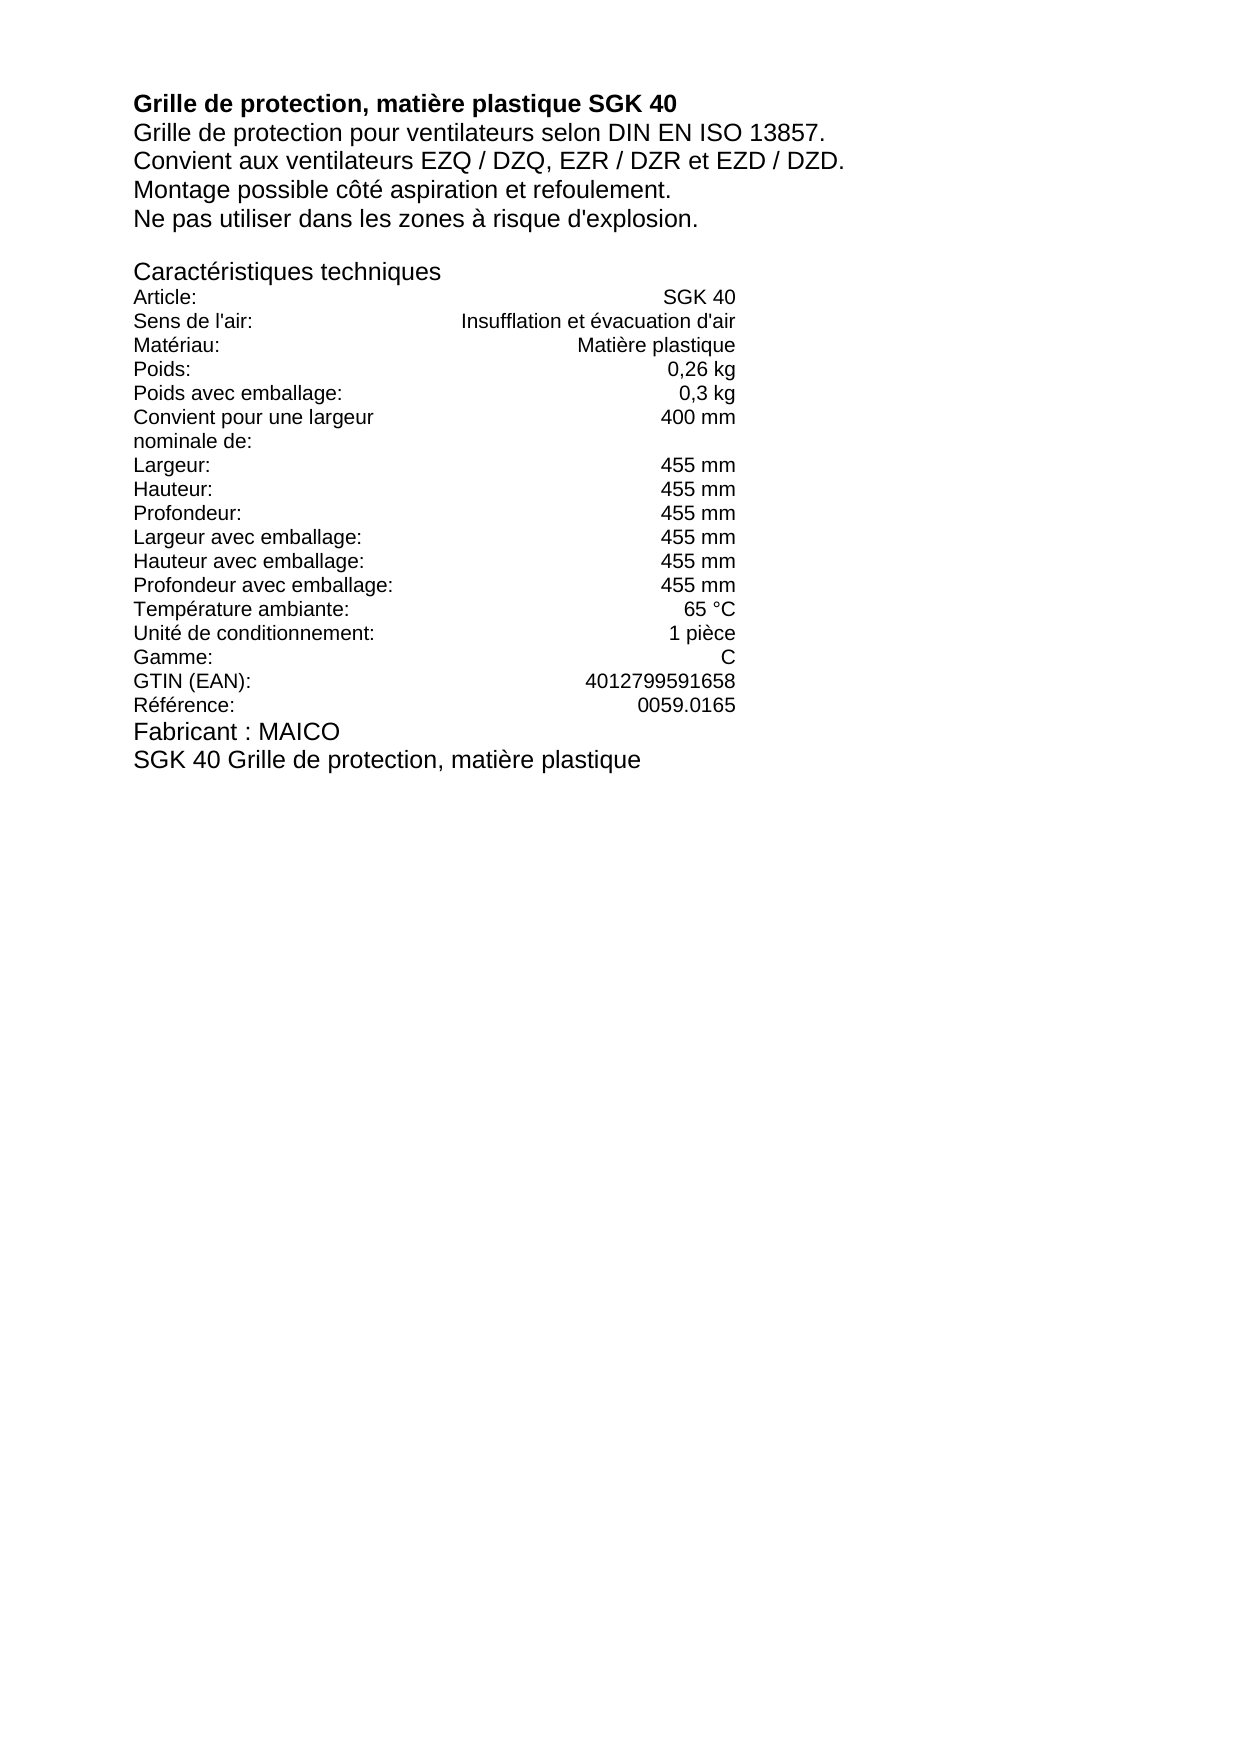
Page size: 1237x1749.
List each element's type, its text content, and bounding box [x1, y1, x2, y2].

table_cell 400 mm [434, 405, 747, 453]
table_cell Poids: [122, 357, 434, 381]
table_cell 0059.0165 [434, 693, 747, 716]
text Convient aux ventilateurs EZQ / DZQ, EZR / DZR et EZD / DZD. [133, 146, 1148, 175]
table_cell Profondeur avec emballage: [122, 573, 434, 597]
text Caractéristiques techniques [133, 256, 1148, 285]
table_cell Hauteur: [122, 477, 434, 501]
text Grille de protection, matière plastique SGK 40 [133, 89, 1148, 117]
table_header Article: [122, 285, 434, 309]
table_cell 455 mm [434, 573, 747, 597]
text SGK 40 Grille de protection, matière plastique [133, 745, 1148, 774]
text Montage possible côté aspiration et refoulement. [133, 175, 1148, 204]
table_cell 1 pièce [434, 621, 747, 644]
table_cell 455 mm [434, 501, 747, 525]
table_cell Matériau: [122, 333, 434, 357]
table_cell Sens de l'air: [122, 309, 434, 333]
table_cell 455 mm [434, 549, 747, 573]
table_cell GTIN (EAN): [122, 669, 434, 692]
table_cell 4012799591658 [434, 669, 747, 692]
table_cell Référence: [122, 693, 434, 716]
table_cell Unité de conditionnement: [122, 621, 434, 644]
table_cell 65 °C [434, 597, 747, 621]
text Ne pas utiliser dans les zones à risque d'explosion. [133, 204, 1148, 232]
table_cell Profondeur: [122, 501, 434, 525]
text Grille de protection pour ventilateurs selon DIN EN ISO 13857. [133, 117, 1148, 146]
table_cell 455 mm [434, 477, 747, 501]
table_cell C [434, 645, 747, 668]
table_cell 0,26 kg [434, 357, 747, 381]
text Fabricant : MAICO [133, 716, 1148, 745]
table_cell Hauteur avec emballage: [122, 549, 434, 573]
table_cell 0,3 kg [434, 381, 747, 405]
table_cell 455 mm [434, 525, 747, 549]
table_cell Insufflation et évacuation d'air [434, 309, 747, 333]
table_cell Largeur: [122, 453, 434, 477]
table_cell Poids avec emballage: [122, 381, 434, 405]
table_cell Température ambiante: [122, 597, 434, 621]
table_cell Matière plastique [434, 333, 747, 357]
table_cell 455 mm [434, 453, 747, 477]
table_cell Gamme: [122, 645, 434, 668]
table_cell Largeur avec emballage: [122, 525, 434, 549]
table_header SGK 40 [434, 285, 747, 309]
table_cell Convient pour une largeur nominale de: [122, 405, 434, 453]
